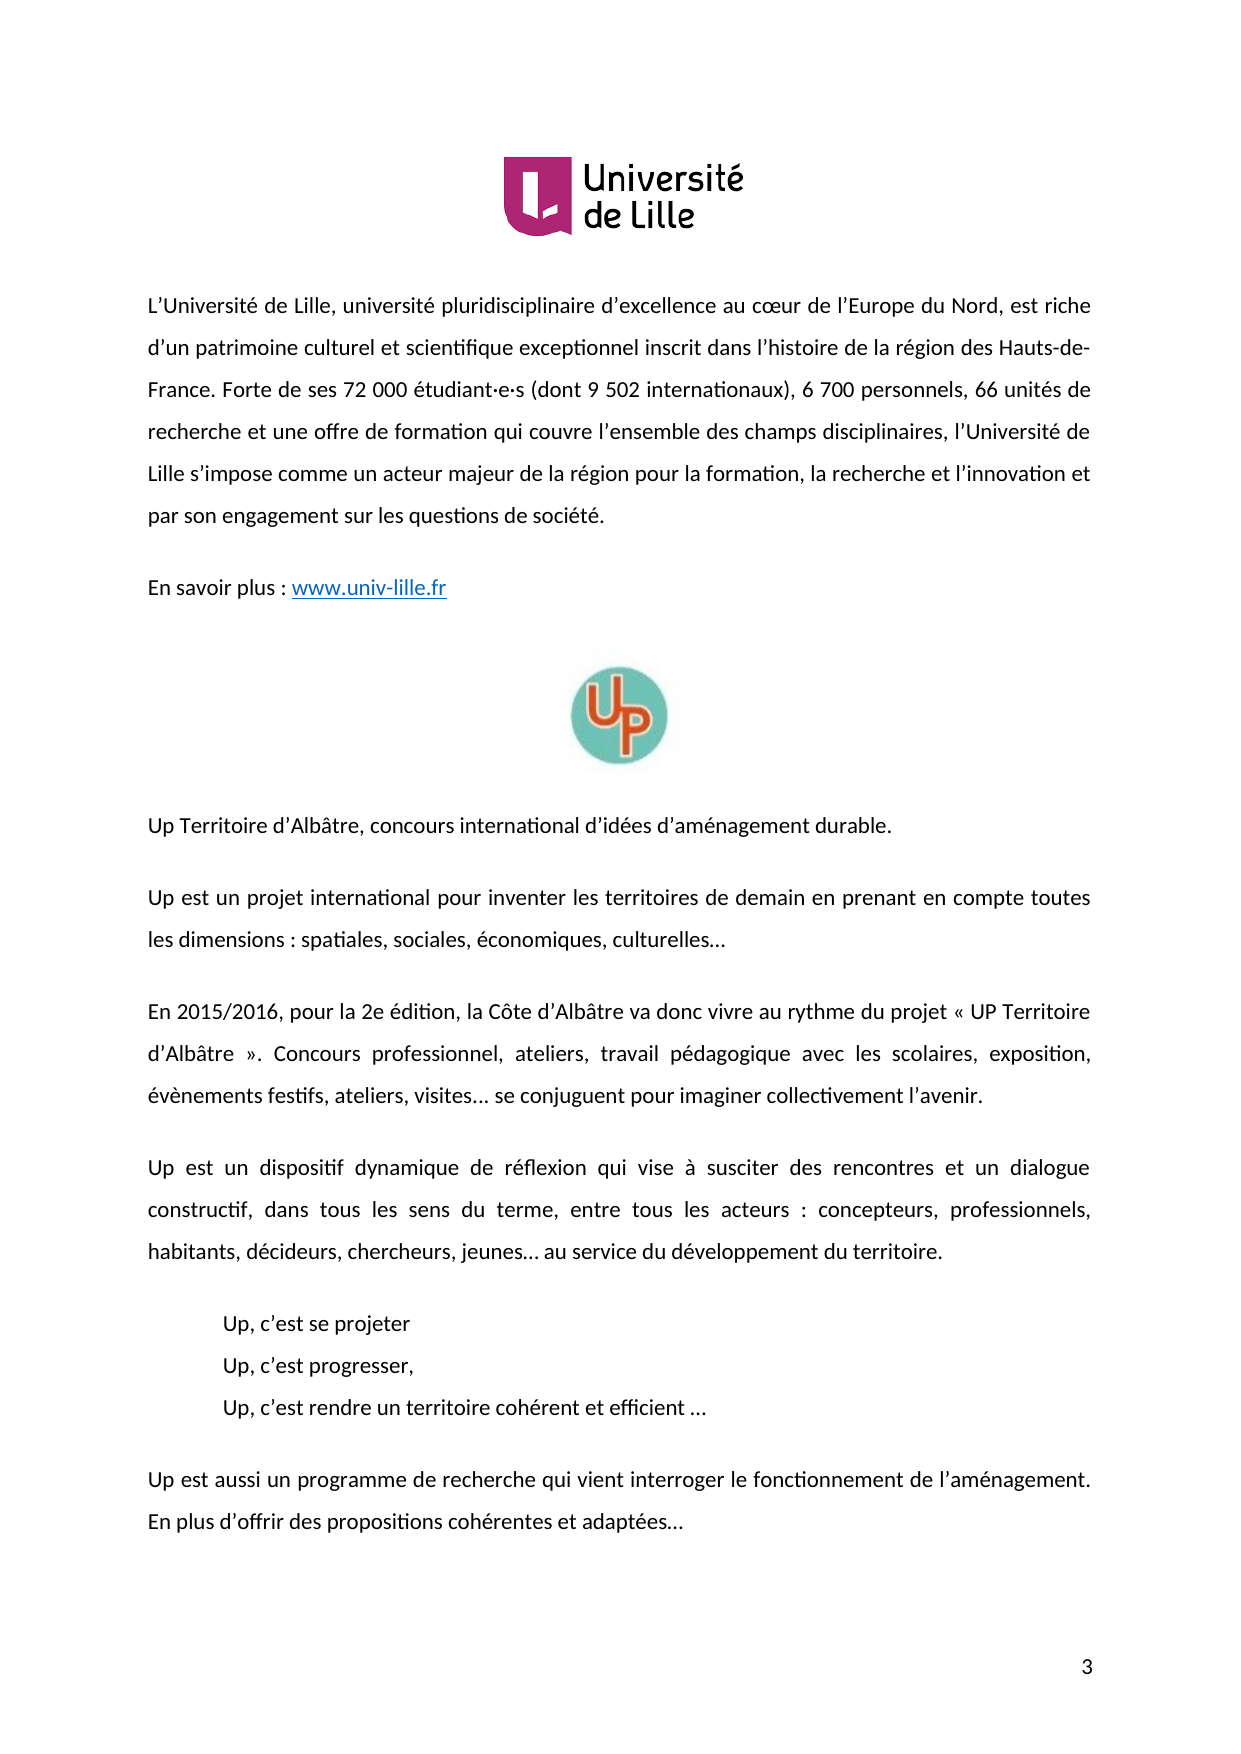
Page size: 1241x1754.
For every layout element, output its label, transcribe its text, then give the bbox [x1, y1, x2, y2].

text L’Université de Lille, université pluridisciplinaire d’excellence au cœur de l’Europe du Nord, est riche d’un patrimoine culturel et scientifique exceptionnel inscrit dans l’histoire de la région des Hauts-de-France. Forte de ses 72 000 étudiant·e·s (dont 9 502 internationaux), 6 700 personnels, 66 unités de recherche et une offre de formation qui couvre l’ensemble des champs disciplinaires, l’Université de Lille s’impose comme un acteur majeur de la région pour la formation, la recherche et l’innovation et par son engagement sur les questions de société. [148, 292, 1093, 529]
text Up est un dispositif dynamique de réflexion qui vise à susciter des rencontres et un dialogue constructif, dans tous les sens du terme, entre tous les acteurs : concepteurs, professionnels, habitants, décideurs, chercheurs, jeunes… au service du développement du territoire. [148, 1153, 1093, 1265]
text Up est aussi un programme de recherche qui vient interroger le fonctionnement de l’aménagement. En plus d’offrir des propositions cohérentes et adaptées… [148, 1465, 1093, 1535]
text Up est un projet international pour inventer les territoires de demain en prenant en compte toutes les dimensions : spatiales, sociales, économiques, culturelles… [148, 883, 1093, 953]
picture [490, 149, 750, 245]
text En savoir plus : www.univ-lille.fr [148, 573, 1093, 601]
list Up, c’est se projeter [223, 1309, 1093, 1337]
picture [556, 647, 685, 778]
text Up Territoire d’Albâtre, concours international d’idées d’aménagement durable. [148, 811, 1093, 839]
text En 2015/2016, pour la 2e édition, la Côte d’Albâtre va donc vivre au rythme du projet « UP Territoire d’Albâtre ». Concours professionnel, ateliers, travail pédagogique avec les scolaires, exposition, évènements festifs, ateliers, visites... se conjuguent pour imaginer collectivement l’avenir. [148, 997, 1093, 1109]
list Up, c’est rendre un territoire cohérent et efficient … [223, 1393, 1093, 1421]
list Up, c’est progresser, [223, 1351, 1093, 1379]
